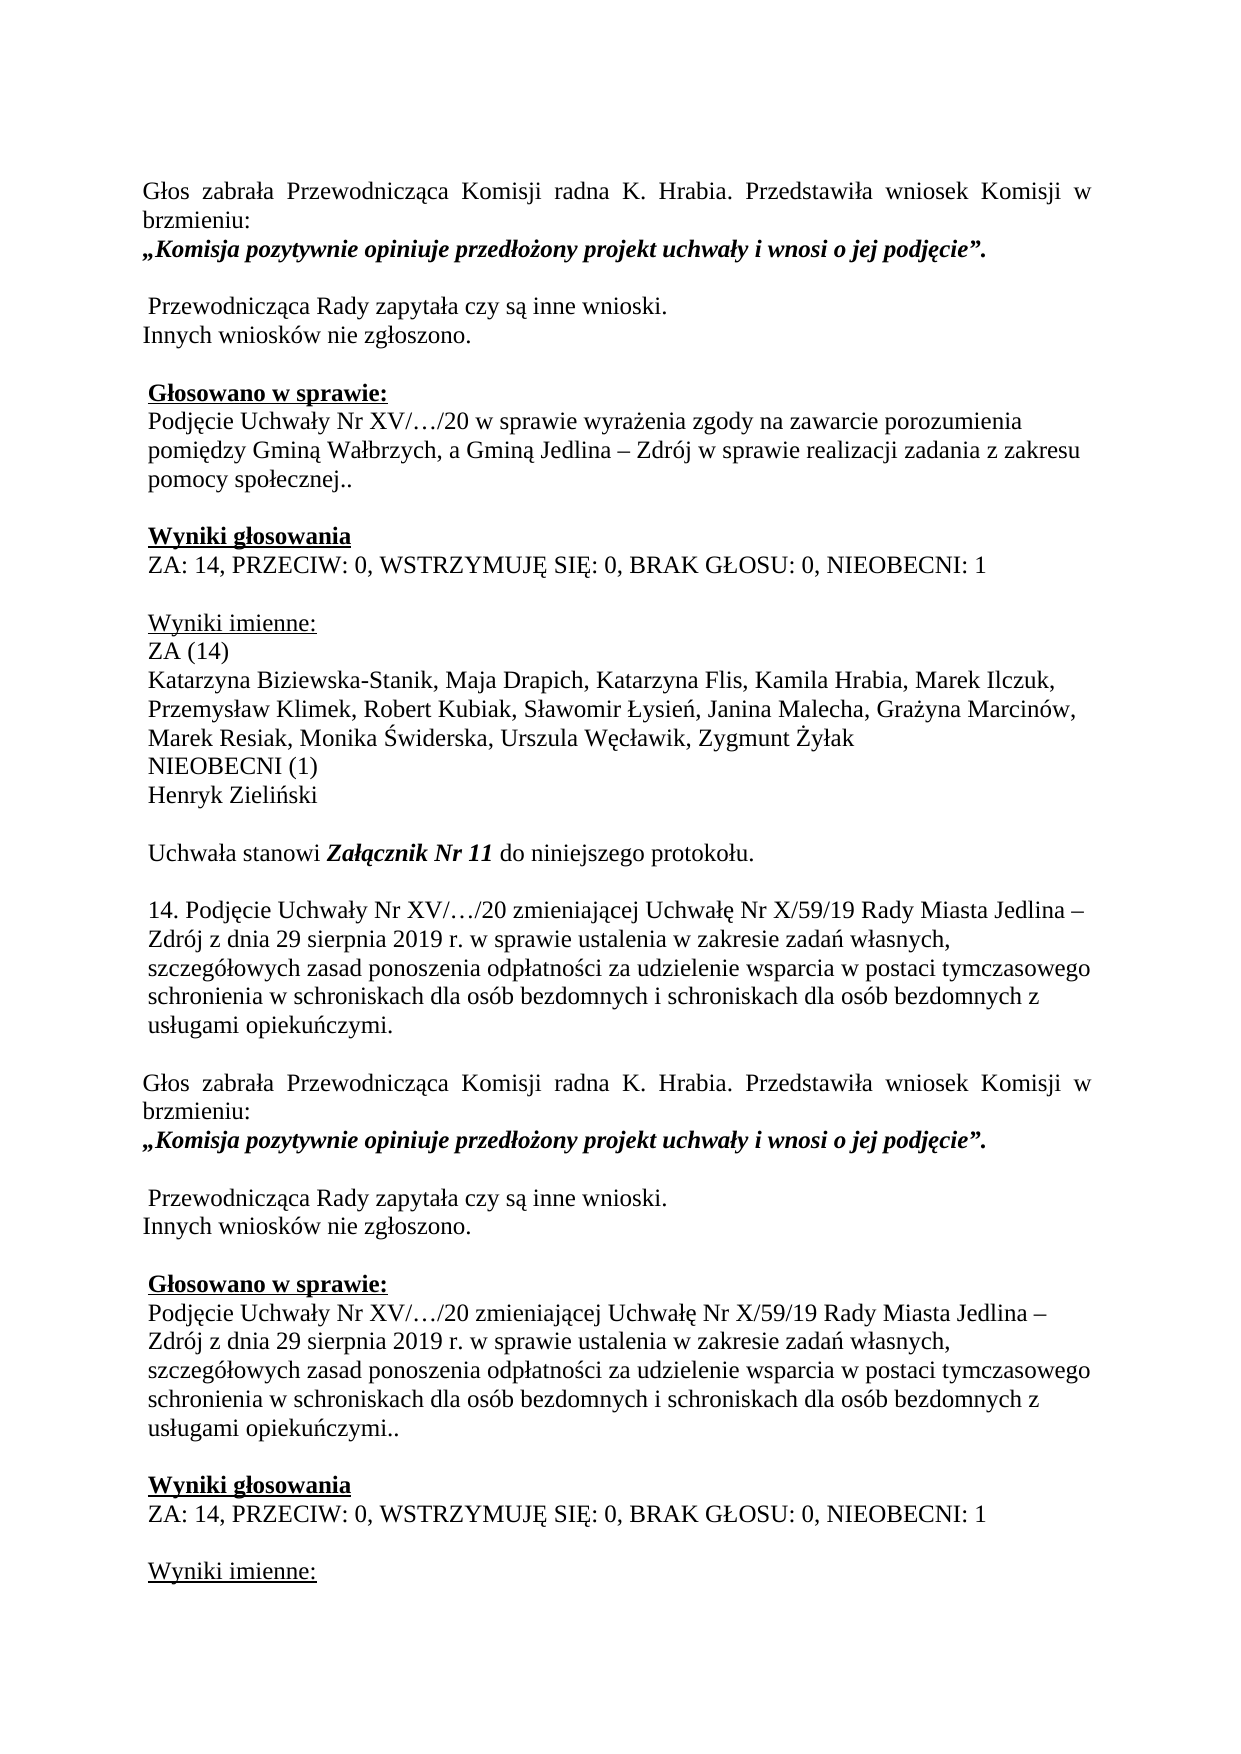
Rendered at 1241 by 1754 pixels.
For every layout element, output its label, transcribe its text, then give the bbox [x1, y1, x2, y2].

text Innych wniosków nie zgłoszono. [142, 1211, 1093, 1240]
text 14. Podjęcie Uchwały Nr XV/…/20 zmieniającej Uchwałę Nr X/59/19 Rady Miasta Jedlina – Zdrój z dnia 29 sierpnia 2019 r. w sprawie ustalenia w zakresie zadań własnych, szczegółowych zasad ponoszenia odpłatności za udzielenie wsparcia w postaci tymczasowego schronienia w schroniskach dla osób bezdomnych i schroniskach dla osób bezdomnych z usługami opiekuńczymi. [148, 866, 1093, 1068]
text Głos zabrała Przewodnicząca Komisji radna K. Hrabia. Przedstawiła wniosek Komisji w brzmieniu: [142, 148, 1093, 234]
text „Komisja pozytywnie opiniuje przedłożony projekt uchwały i wnosi o jej podjęcie”. [142, 1125, 1093, 1154]
text Przewodnicząca Rady zapytała czy są inne wnioski. [148, 291, 1093, 320]
text Uchwała stanowi Załącznik Nr 11 do niniejszego protokołu. [148, 838, 1093, 866]
text „Komisja pozytywnie opiniuje przedłożony projekt uchwały i wnosi o jej podjęcie”. [142, 234, 1093, 263]
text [148, 1269, 1093, 1585]
text Przewodnicząca Rady zapytała czy są inne wnioski. [148, 1183, 1093, 1211]
text Głos zabrała Przewodnicząca Komisji radna K. Hrabia. Przedstawiła wniosek Komisji w brzmieniu: [142, 1068, 1093, 1125]
text Innych wniosków nie zgłoszono. [142, 320, 1093, 349]
text Głosowano w sprawie: Podjęcie Uchwały Nr XV/…/20 w sprawie wyrażenia zgody na zawarcie porozumienia pomiędzy Gminą Wałbrzych, a Gminą Jedlina – Zdrój w sprawie realizacji zadania z zakresu pomocy społecznej.. Wyniki głosowania ZA: 14, PRZECIW: 0, WSTRZYMUJĘ SIĘ: 0, BRAK GŁOSU: 0, NIEOBECNI: 1 Wyniki imienne: ZA (14) Katarzyna Biziewska-Stanik, Maja Drapich, Katarzyna Flis, Kamila Hrabia, Marek Ilczuk, Przemysław Klimek, Robert Kubiak, Sławomir Łysień, Janina Malecha, Grażyna Marcinów, Marek Resiak, Monika Świderska, Urszula Węcławik, Zygmunt Żyłak NIEOBECNI (1) Henryk Zieliński [148, 349, 1093, 838]
